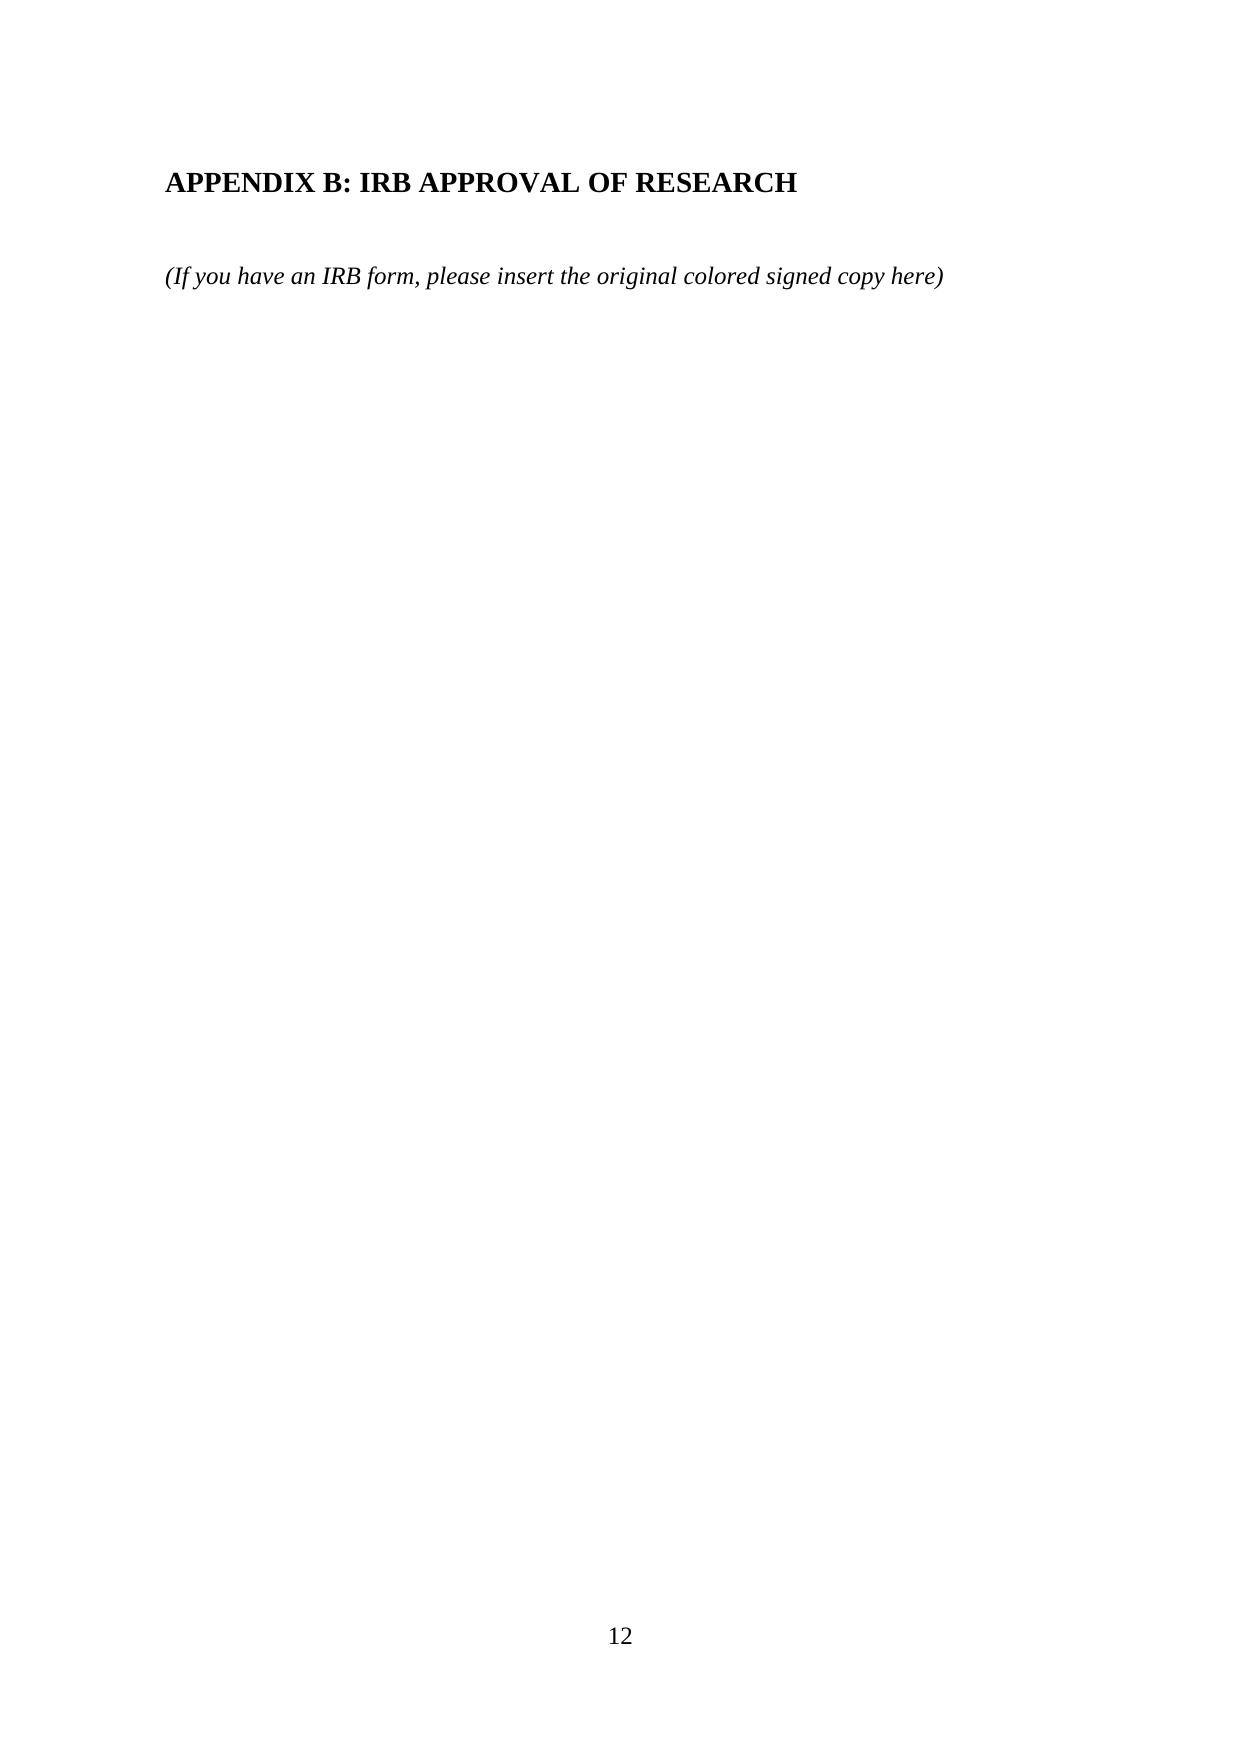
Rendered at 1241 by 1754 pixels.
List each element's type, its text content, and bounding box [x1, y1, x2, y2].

subtitle APPENDIX B: IRB APPROVAL OF RESEARCH [165, 165, 1075, 198]
text (If you have an IRB form, please insert the original colored signed copy here) [165, 261, 1075, 290]
